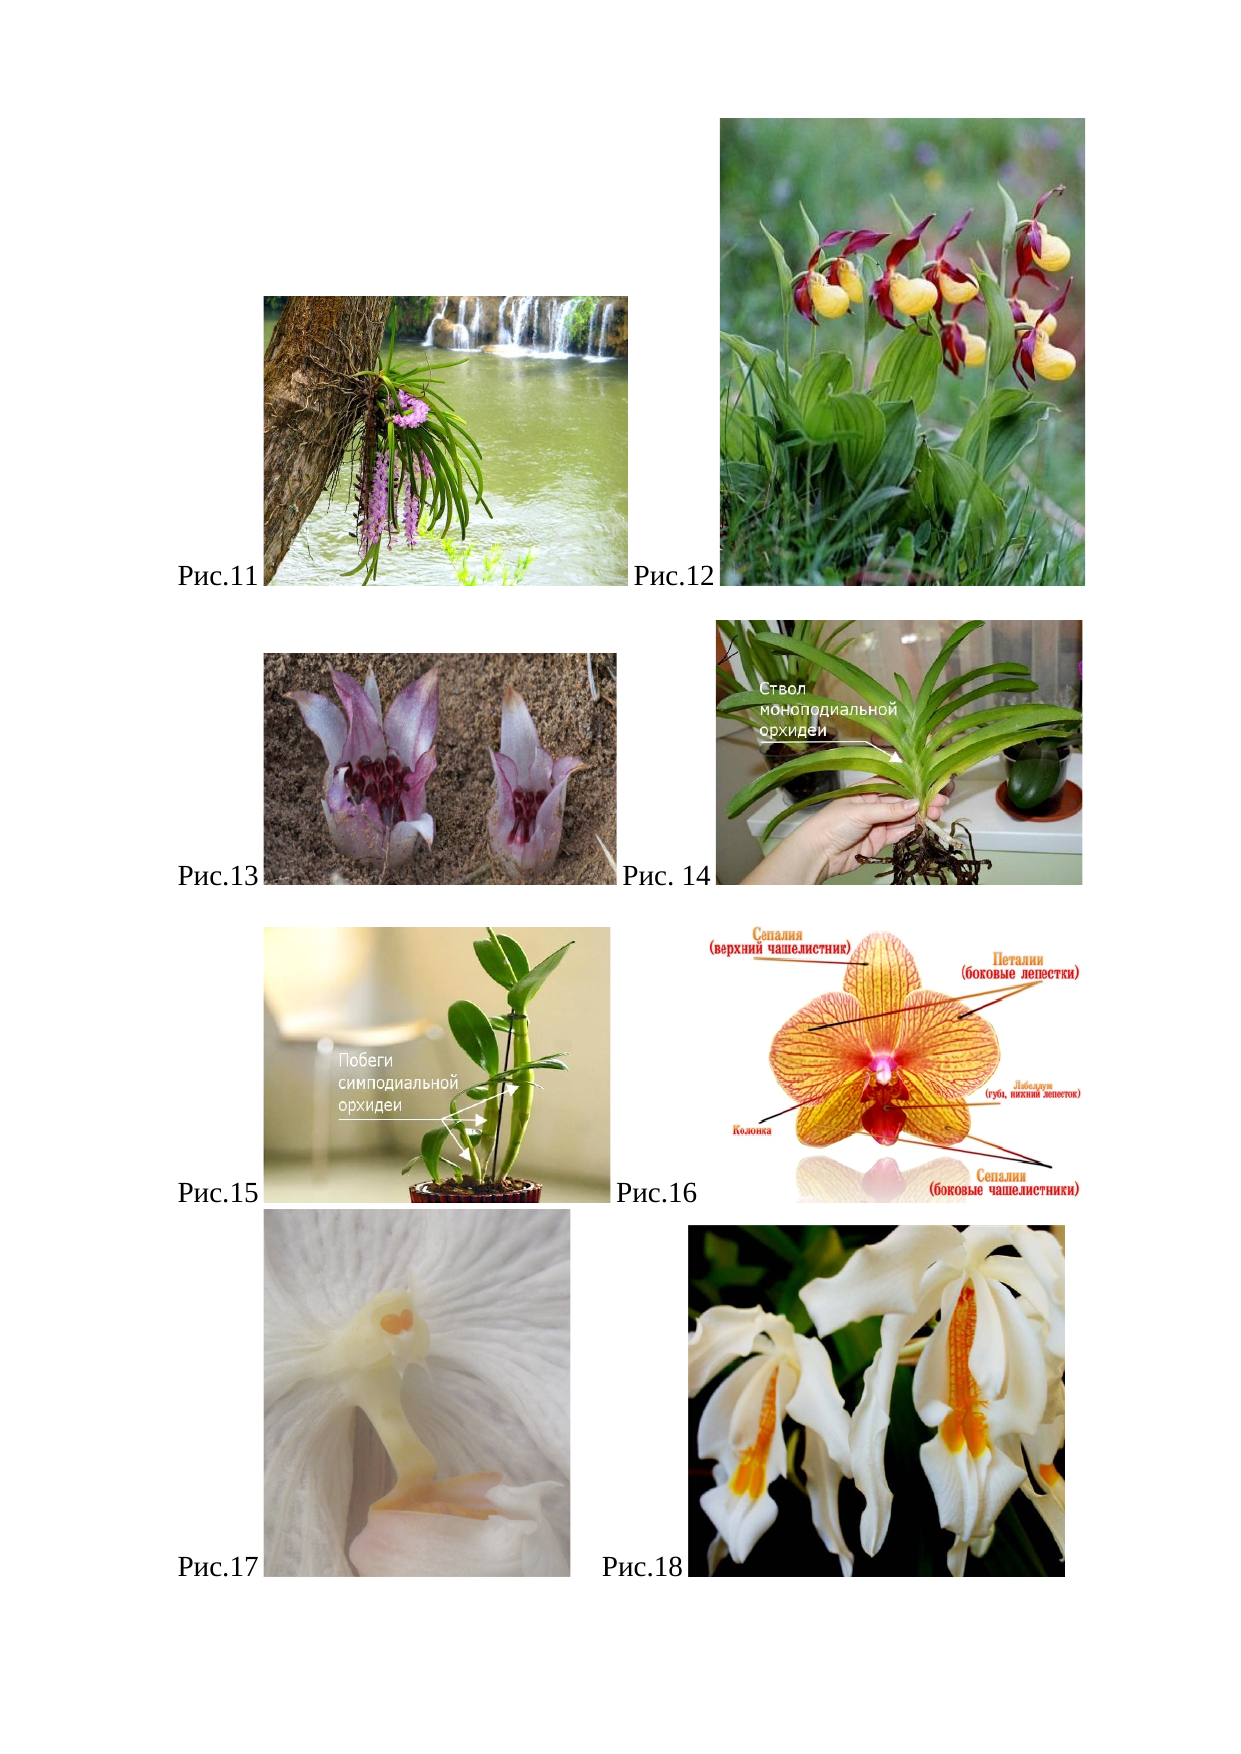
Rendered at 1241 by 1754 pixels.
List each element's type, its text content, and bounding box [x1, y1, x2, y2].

picture [263, 927, 611, 1203]
picture [263, 296, 628, 586]
picture [688, 1225, 1065, 1577]
picture [263, 653, 617, 885]
picture [702, 919, 1083, 1203]
picture [715, 620, 1083, 885]
picture [719, 118, 1085, 586]
picture [263, 1209, 571, 1577]
